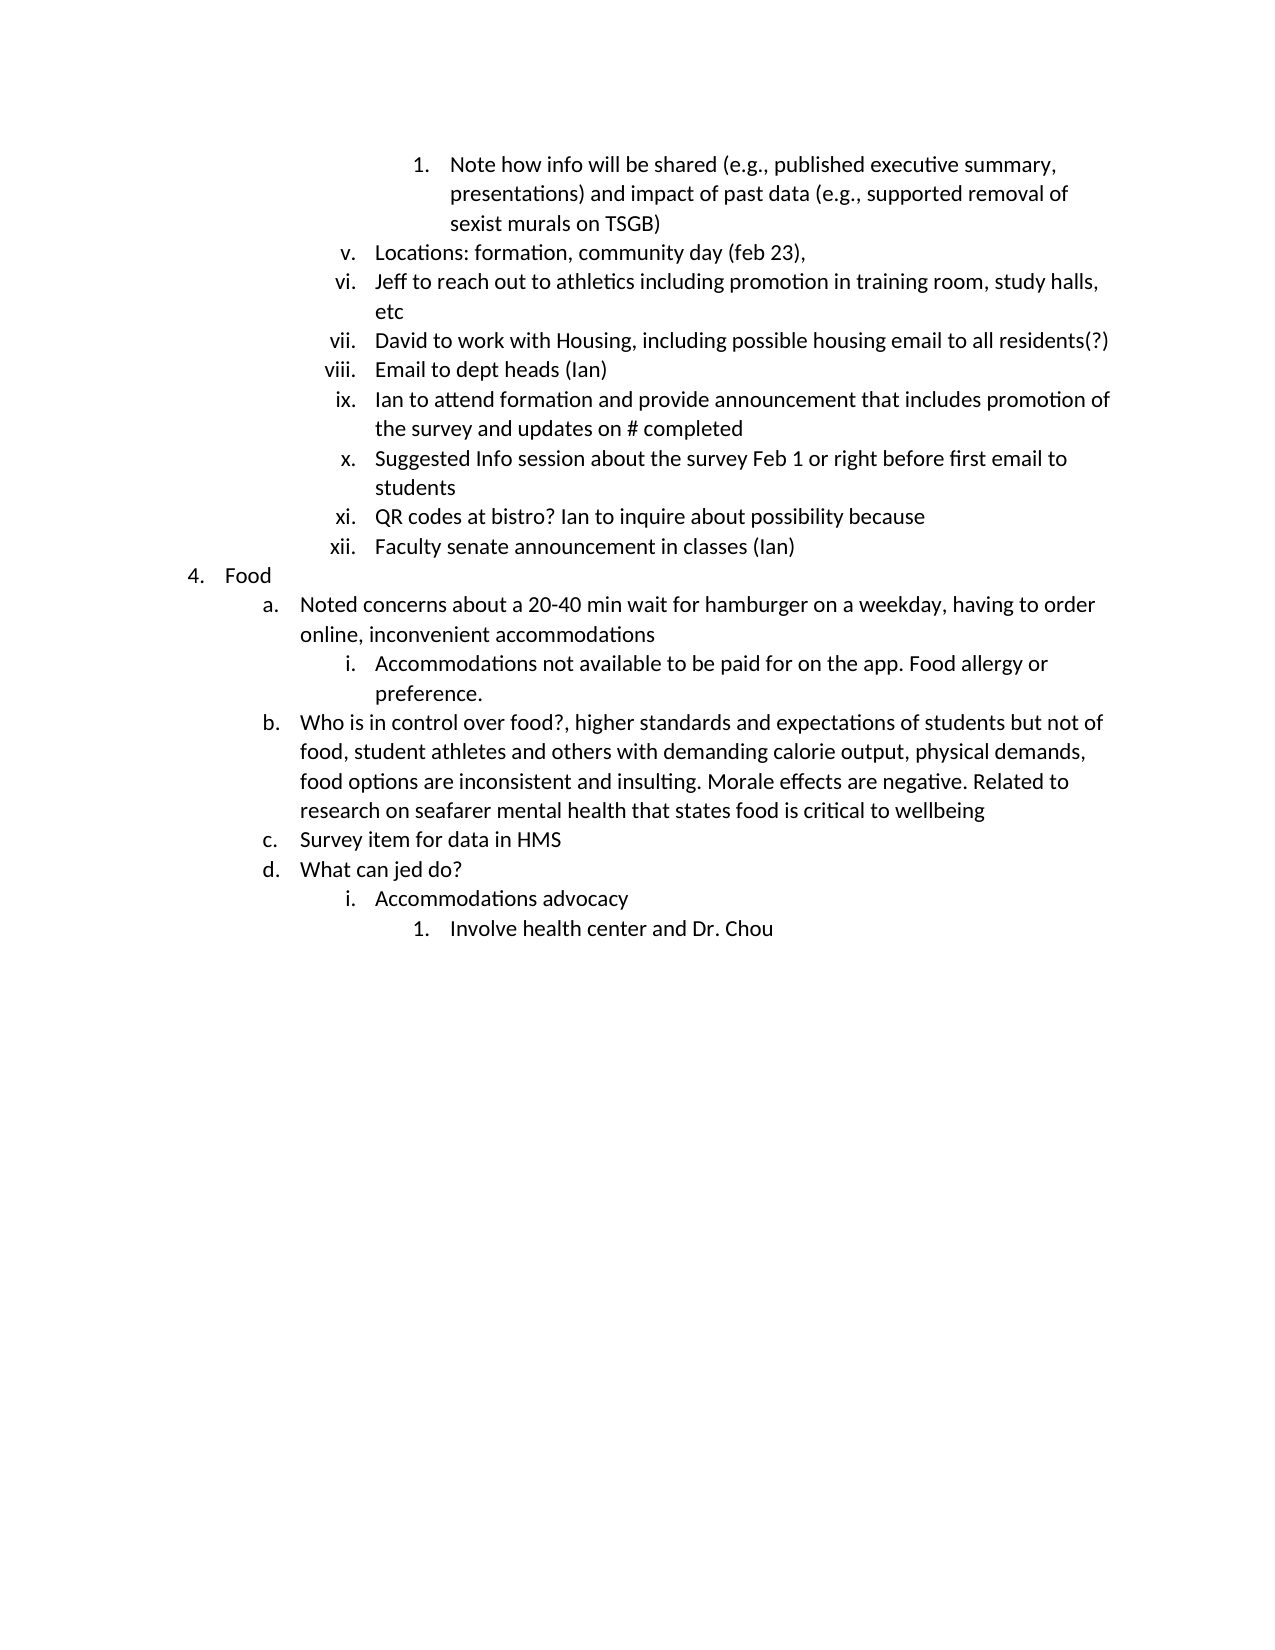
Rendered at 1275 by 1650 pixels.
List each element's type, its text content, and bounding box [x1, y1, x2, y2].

list QR codes at bistro? Ian to inquire about possibility because [356, 502, 1125, 531]
list Locations: formation, community day (feb 23), [356, 238, 1125, 266]
list Note how info will be shared (e.g., published executive summary, presentations) and impact of past data (e.g., supported removal of sexist murals on TSGB) [412, 150, 1125, 237]
list Email to dept heads (Ian) [356, 356, 1125, 384]
list Survey item for data in HMS [262, 826, 1125, 854]
list Noted concerns about a 20-40 min wait for hamburger on a weekday, having to order online, inconvenient accommodations [262, 591, 1125, 648]
list Involve health center and Dr. Chou [412, 914, 1125, 942]
list Ian to attend formation and provide announcement that includes promotion of the survey and updates on # completed [356, 385, 1125, 442]
list Food [187, 561, 1125, 589]
list Accommodations advocacy [356, 884, 1125, 912]
list Accommodations not available to be paid for on the app. Food allergy or preference. [356, 649, 1125, 707]
list Faculty senate announcement in classes (Ian) [356, 532, 1125, 560]
list Who is in control over food?, higher standards and expectations of students but not of food, student athletes and others with demanding calorie output, physical demands, food options are inconsistent and insulting. Morale effects are negative. Related to research on seafarer mental health that states food is critical to wellbeing [262, 708, 1125, 824]
list What can jed do? [262, 855, 1125, 883]
list Suggested Info session about the survey Feb 1 or right before first email to students [356, 444, 1125, 501]
list David to work with Housing, including possible housing email to all residents(?) [356, 326, 1125, 354]
list Jeff to reach out to athletics including promotion in training room, study halls, etc [356, 267, 1125, 325]
